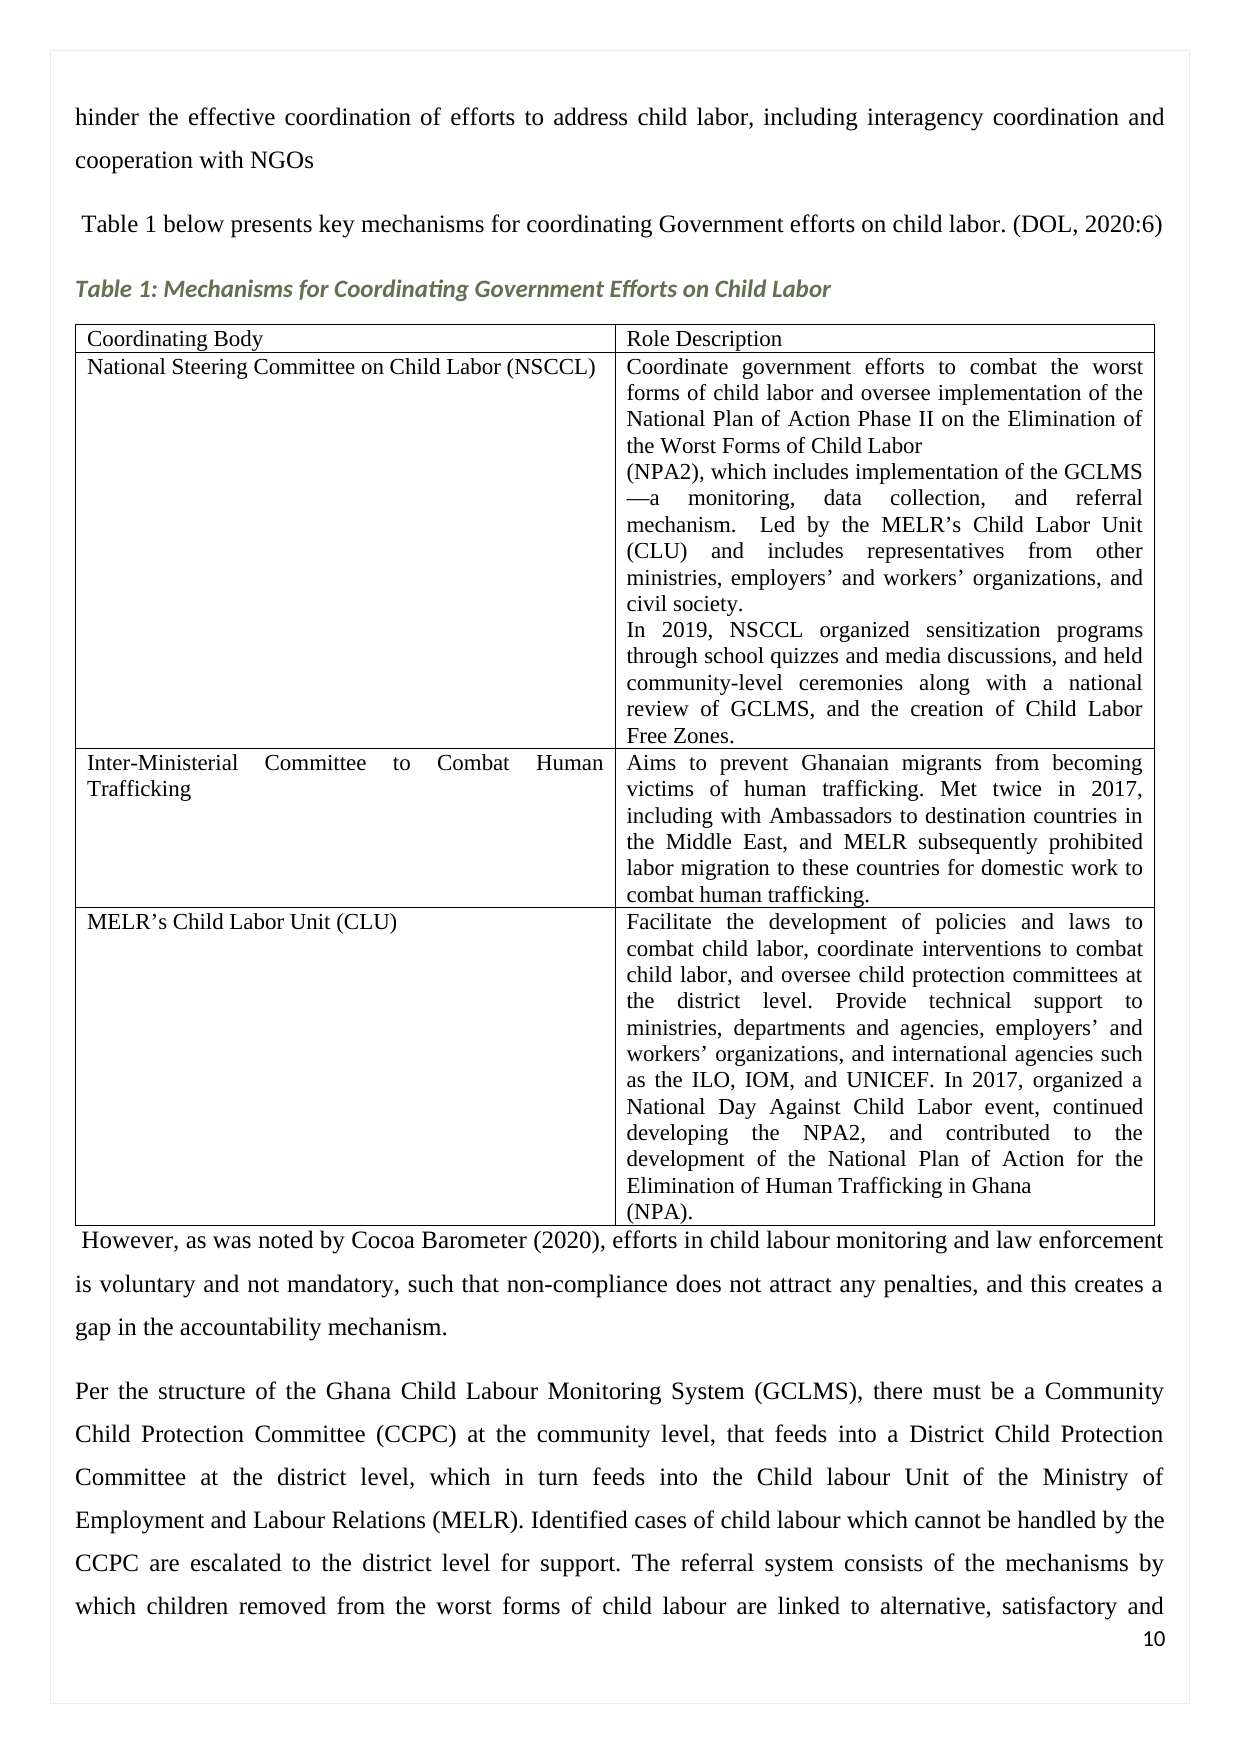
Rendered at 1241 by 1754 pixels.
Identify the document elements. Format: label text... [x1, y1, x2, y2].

table_cell Aims to prevent Ghanaian migrants from becoming victims of human trafficking. Met twice in 2017, including with Ambassadors to destination countries in the Middle East, and MELR subsequently prohibited labor migration to these countries for domestic work to combat human trafficking. [616, 749, 1154, 907]
table_cell MELR’s Child Labor Unit (CLU) [76, 908, 615, 1224]
table_header Role Description [616, 325, 1154, 352]
text Table 1: Mechanisms for Coordinating Government Efforts on Child Labor [75, 273, 1165, 303]
table_cell Inter-Ministerial Committee to Combat Human Trafficking [76, 749, 615, 907]
table_cell National Steering Committee on Child Labor (NSCCL) [76, 353, 615, 748]
text Table 1 below presents key mechanisms for coordinating Government efforts on child labor. (DOL, 2020:6) [75, 209, 1165, 238]
table_header Coordinating Body [76, 325, 615, 352]
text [75, 1376, 1165, 1620]
table_cell Facilitate the development of policies and laws to combat child labor, coordinate interventions to combat child labor, and oversee child protection committees at the district level. Provide technical support to ministries, departments and agencies, employers’ and workers’ organizations, and international agencies such as the ILO, IOM, and UNICEF. In 2017, organized a National Day Against Child Labor event, continued developing the NPA2, and contributed to the development of the National Plan of Action for the Elimination of Human Trafficking in Ghana (NPA). [616, 908, 1154, 1224]
table_cell Coordinate government efforts to combat the worst forms of child labor and oversee implementation of the National Plan of Action Phase II on the Elimination of the Worst Forms of Child Labor (NPA2), which includes implementation of the GCLMS—a monitoring, data collection, and referral mechanism. Led by the MELR’s Child Labor Unit (CLU) and includes representatives from other ministries, employers’ and workers’ organizations, and civil society. In 2019, NSCCL organized sensitization programs through school quizzes and media discussions, and held community-level ceremonies along with a national review of GCLMS, and the creation of Child Labor Free Zones. [616, 353, 1154, 748]
text However, as was noted by Cocoa Barometer (2020), efforts in child labour monitoring and law enforcement is voluntary and not mandatory, such that non-compliance does not attract any penalties, and this creates a gap in the accountability mechanism. [75, 1226, 1165, 1341]
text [75, 102, 1165, 174]
